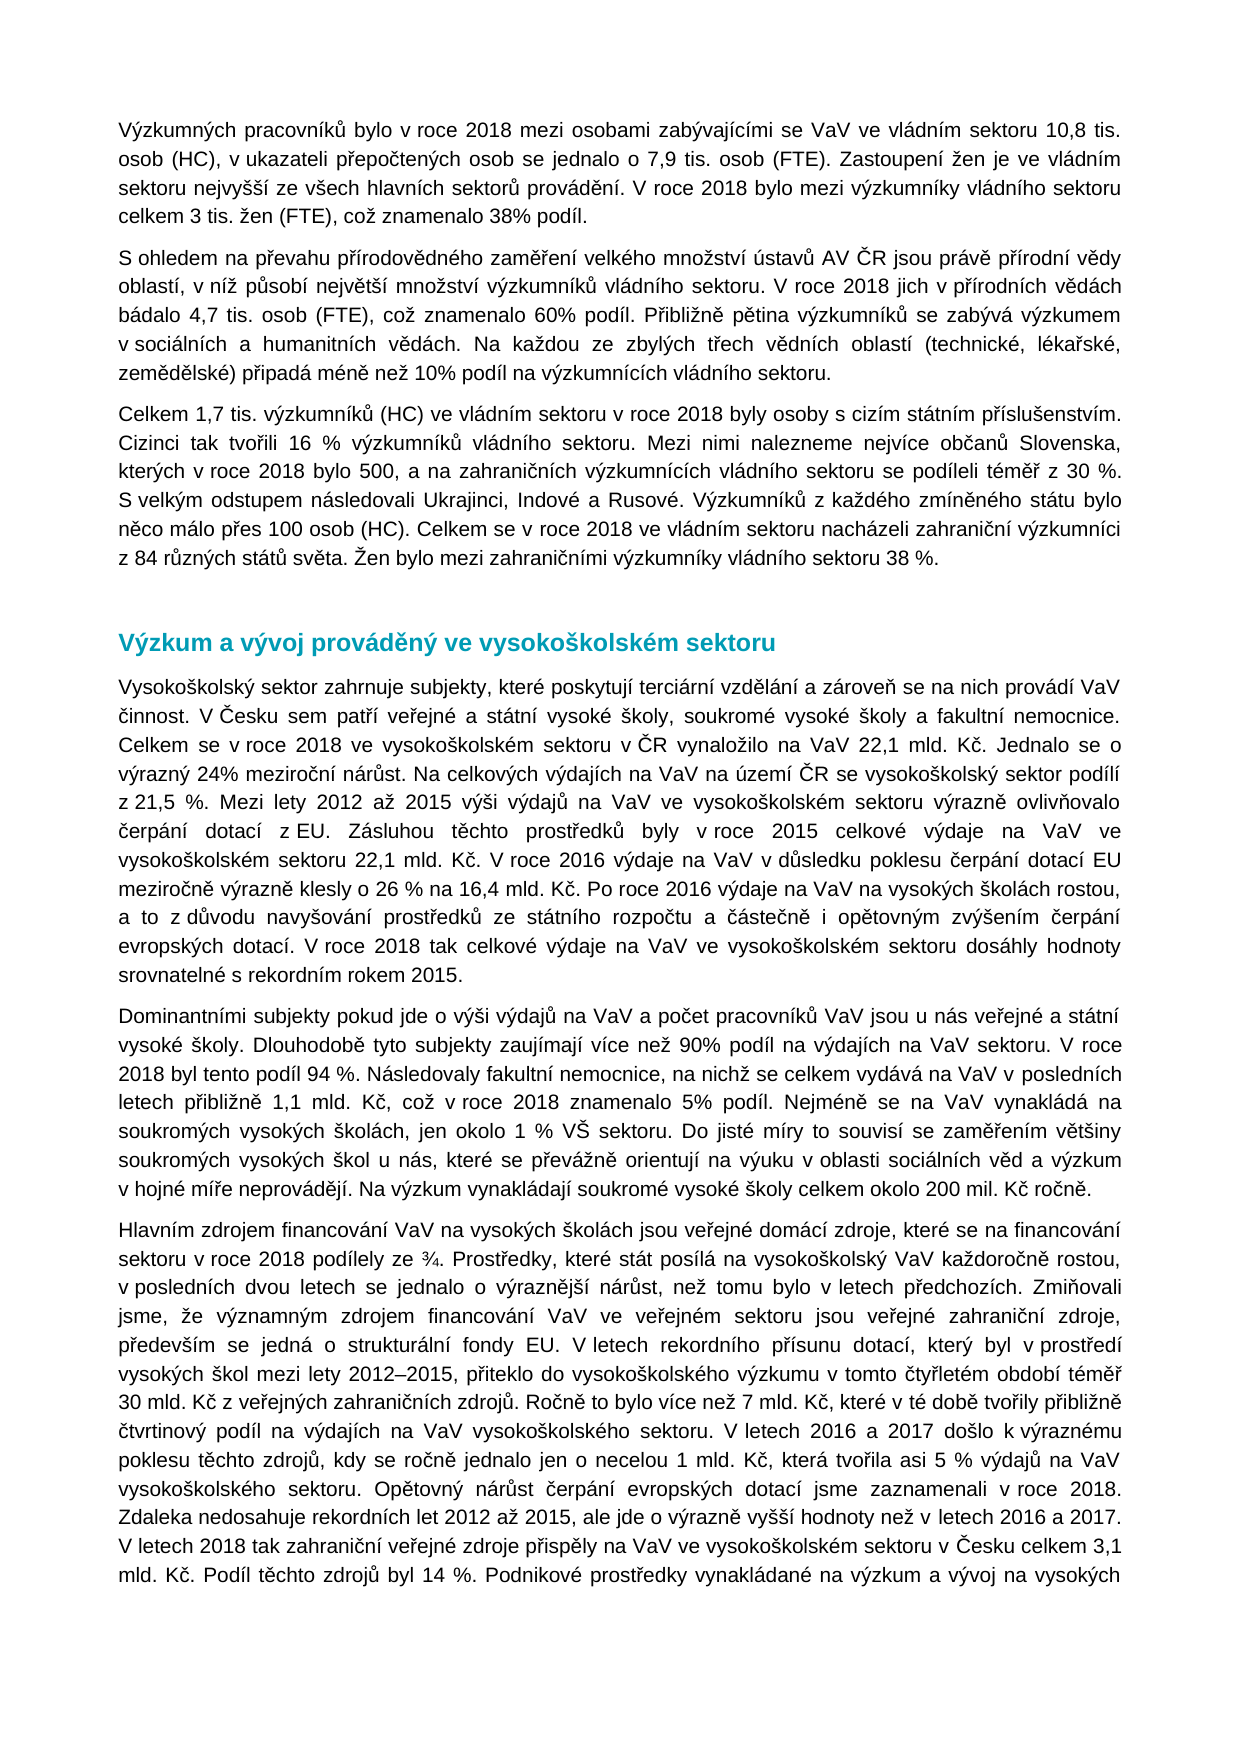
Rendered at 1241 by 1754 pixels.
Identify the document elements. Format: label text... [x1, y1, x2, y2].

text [118, 1218, 1122, 1587]
text Dominantními subjekty pokud jde o výši výdajů na VaV a počet pracovníků VaV jsou u nás veřejné a státní vysoké školy. Dlouhodobě tyto subjekty zaujímají více než 90% podíl na výdajích na VaV sektoru. V roce 2018 byl tento podíl 94 %. Následovaly fakultní nemocnice, na nichž se celkem vydává na VaV v posledních letech přibližně 1,1 mld. Kč, což v roce 2018 znamenalo 5% podíl. Nejméně se na VaV vynakládá na soukromých vysokých školách, jen okolo 1 % VŠ sektoru. Do jisté míry to souvisí se zaměřením většiny soukromých vysokých škol u nás, které se převážně orientují na výuku v oblasti sociálních věd a výzkum v hojné míře neprovádějí. Na výzkum vynakládají soukromé vysoké školy celkem okolo 200 mil. Kč ročně. [118, 1004, 1122, 1200]
text Vysokoškolský sektor zahrnuje subjekty, které poskytují terciární vzdělání a zároveň se na nich provádí VaV činnost. V Česku sem patří veřejné a státní vysoké školy, soukromé vysoké školy a fakultní nemocnice. Celkem se v roce 2018 ve vysokoškolském sektoru v ČR vynaložilo na VaV 22,1 mld. Kč. Jednalo se o výrazný 24% meziroční nárůst. Na celkových výdajích na VaV na území ČR se vysokoškolský sektor podílí z 21,5 %. Mezi lety 2012 až 2015 výši výdajů na VaV ve vysokoškolském sektoru výrazně ovlivňovalo čerpání dotací z EU. Zásluhou těchto prostředků byly v roce 2015 celkové výdaje na VaV ve vysokoškolském sektoru 22,1 mld. Kč. V roce 2016 výdaje na VaV v důsledku poklesu čerpání dotací EU meziročně výrazně klesly o 26 % na 16,4 mld. Kč. Po roce 2016 výdaje na VaV na vysokých školách rostou, a to z důvodu navyšování prostředků ze státního rozpočtu a částečně i opětovným zvýšením čerpání evropských dotací. V roce 2018 tak celkové výdaje na VaV ve vysokoškolském sektoru dosáhly hodnoty srovnatelné s rekordním rokem 2015. [118, 675, 1122, 987]
text Celkem 1,7 tis. výzkumníků (HC) ve vládním sektoru v roce 2018 byly osoby s cizím státním příslušenstvím. Cizinci tak tvořili 16 % výzkumníků vládního sektoru. Mezi nimi nalezneme nejvíce občanů Slovenska, kterých v roce 2018 bylo 500, a na zahraničních výzkumnících vládního sektoru se podíleli téměř z 30 %. S velkým odstupem následovali Ukrajinci, Indové a Rusové. Výzkumníků z každého zmíněného státu bylo něco málo přes 100 osob (HC). Celkem se v roce 2018 ve vládním sektoru nacházeli zahraniční výzkumníci z 84 různých států světa. Žen bylo mezi zahraničními výzkumníky vládního sektoru 38 %. [118, 402, 1122, 569]
text S ohledem na převahu přírodovědného zaměření velkého množství ústavů AV ČR jsou právě přírodní vědy oblastí, v níž působí největší množství výzkumníků vládního sektoru. V roce 2018 jich v přírodních vědách bádalo 4,7 tis. osob (FTE), což znamenalo 60% podíl. Přibližně pětina výzkumníků se zabývá výzkumem v sociálních a humanitních vědách. Na každou ze zbylých třech vědních oblastí (technické, lékařské, zemědělské) připadá méně než 10% podíl na výzkumnících vládního sektoru. [118, 246, 1122, 384]
text Výzkumných pracovníků bylo v roce 2018 mezi osobami zabývajícími se VaV ve vládním sektoru 10,8 tis. osob (HC), v ukazateli přepočtených osob se jednalo o 7,9 tis. osob (FTE). Zastoupení žen je ve vládním sektoru nejvyšší ze všech hlavních sektorů provádění. V roce 2018 bylo mezi výzkumníky vládního sektoru celkem 3 tis. žen (FTE), což znamenalo 38% podíl. [118, 118, 1122, 228]
text Výzkum a vývoj prováděný ve vysokoškolském sektoru [118, 628, 1122, 657]
